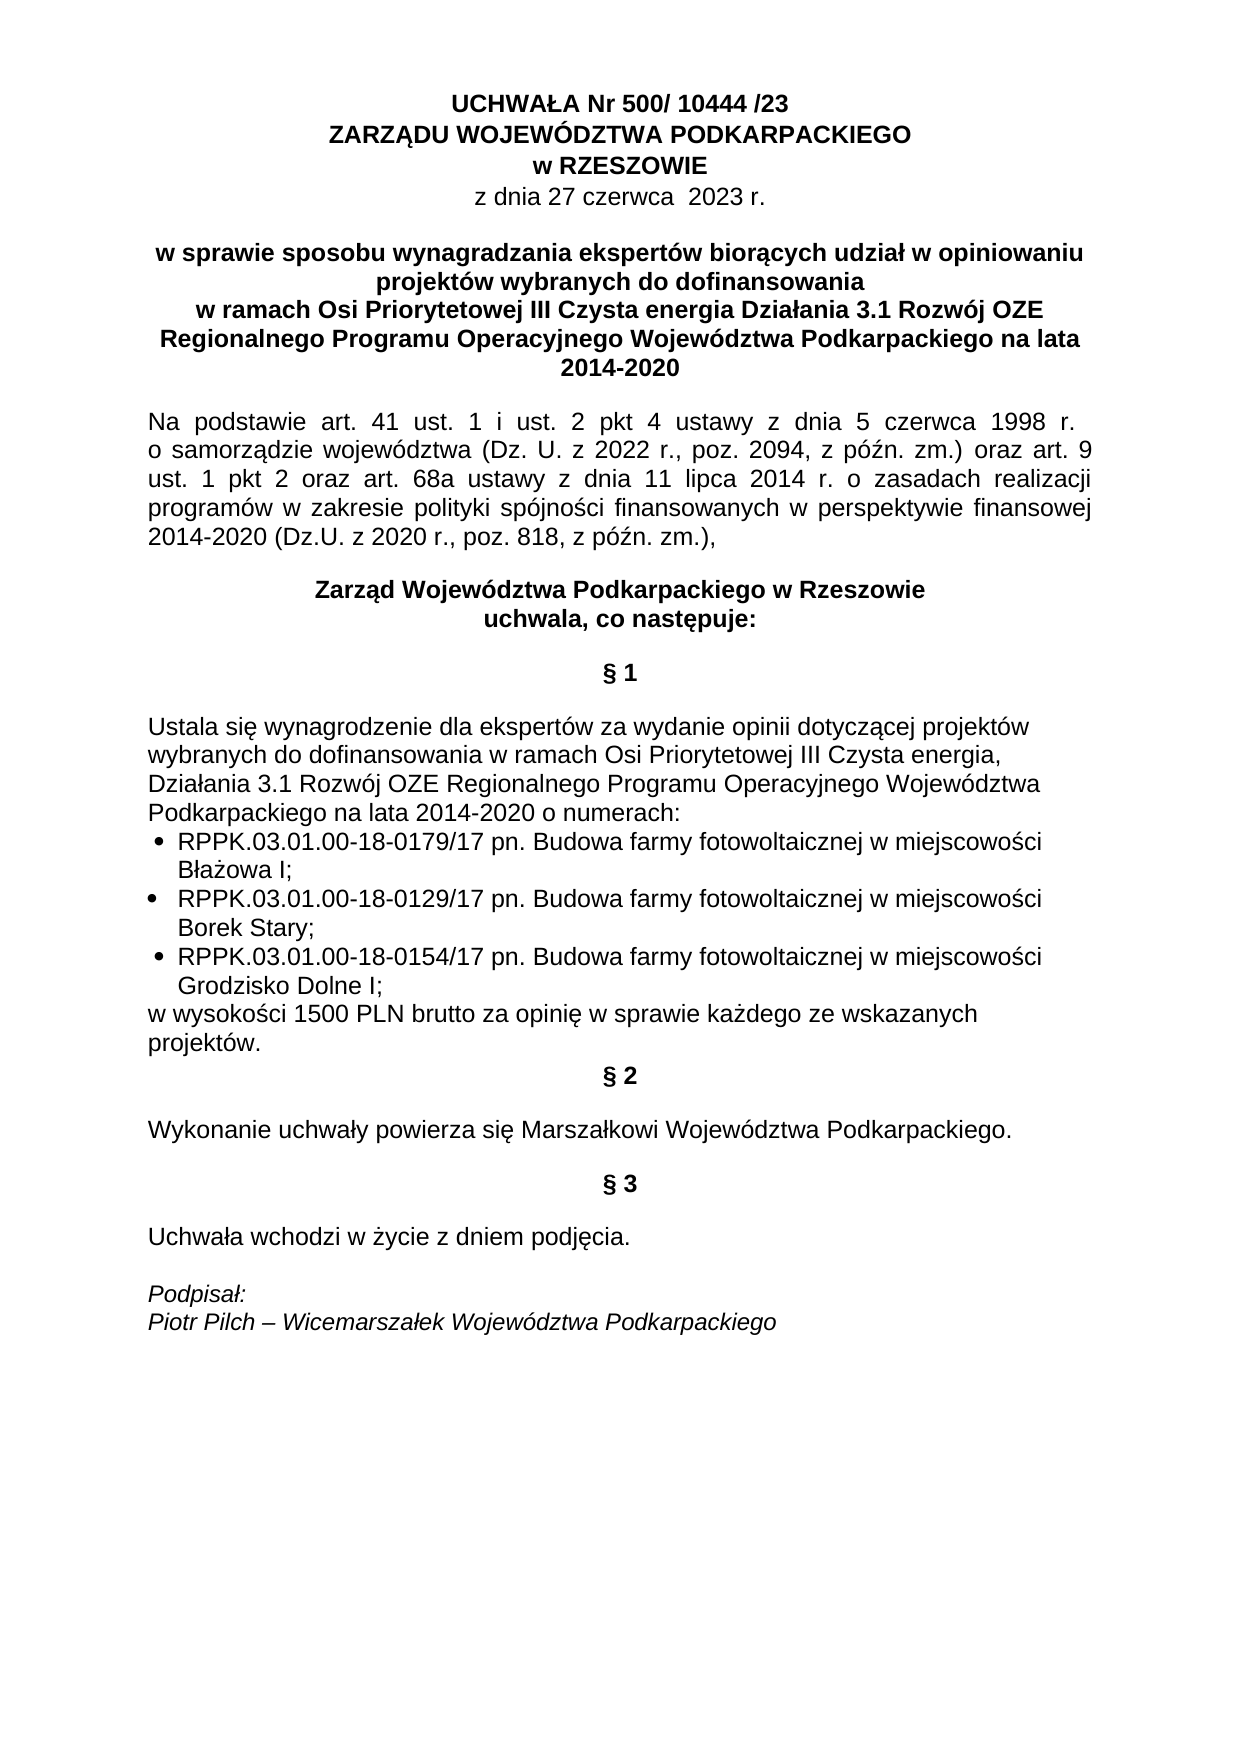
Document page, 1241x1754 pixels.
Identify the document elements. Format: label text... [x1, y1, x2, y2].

text w wysokości 1500 PLN brutto za opinię w sprawie każdego ze wskazanych projektów. [148, 999, 1093, 1057]
subtitle § 2 [148, 1061, 1093, 1090]
subtitle § 1 [148, 658, 1093, 687]
text Podpisał: [148, 1280, 1093, 1307]
list RPPK.03.01.00-18-0129/17 pn. Budowa farmy fotowoltaicznej w miejscowości Borek Stary; [148, 884, 1093, 942]
text uchwala, co następuje: [148, 604, 1093, 633]
text w ramach Osi Priorytetowej III Czysta energia Działania 3.1 Rozwój OZE Regionalnego Programu Operacyjnego Województwa Podkarpackiego na lata 2014-2020 [148, 295, 1093, 382]
text Na podstawie art. 41 ust. 1 i ust. 2 pkt 4 ustawy z dnia 5 czerwca 1998 r. o samorządzie województwa (Dz. U. z 2022 r., poz. 2094, z późn. zm.) oraz art. 9 ust. 1 pkt 2 oraz art. 68a ustawy z dnia 11 lipca 2014 r. o zasadach realizacji programów w zakresie polityki spójności finansowanych w perspektywie finansowej 2014-2020 (Dz.U. z 2020 r., poz. 818, z późn. zm.), [148, 407, 1093, 550]
text w sprawie sposobu wynagradzania ekspertów biorących udział w opiniowaniu projektów wybranych do dofinansowania [148, 238, 1093, 295]
text Uchwała wchodzi w życie z dniem podjęcia. [148, 1222, 1093, 1251]
text Wykonanie uchwały powierza się Marszałkowi Województwa Podkarpackiego. [148, 1115, 1093, 1143]
text Zarząd Województwa Podkarpackiego w Rzeszowie [148, 575, 1093, 604]
subtitle § 3 [148, 1168, 1093, 1197]
list RPPK.03.01.00-18-0179/17 pn. Budowa farmy fotowoltaicznej w miejscowości Błażowa I; [154, 827, 1093, 884]
list RPPK.03.01.00-18-0154/17 pn. Budowa farmy fotowoltaicznej w miejscowości Grodzisko Dolne I; [154, 942, 1093, 999]
text Ustala się wynagrodzenie dla ekspertów za wydanie opinii dotyczącej projektów wybranych do dofinansowania w ramach Osi Priorytetowej III Czysta energia, Działania 3.1 Rozwój OZE Regionalnego Programu Operacyjnego Województwa Podkarpackiego na lata 2014-2020 o numerach: [148, 712, 1093, 827]
text Piotr Pilch – Wicemarszałek Województwa Podkarpackiego [148, 1307, 1093, 1335]
text UCHWAŁA Nr 500/ 10444 /23 ZARZĄDU WOJEWÓDZTWA PODKARPACKIEGO w RZESZOWIE z dnia 27 czerwca 2023 r. [148, 89, 1093, 211]
